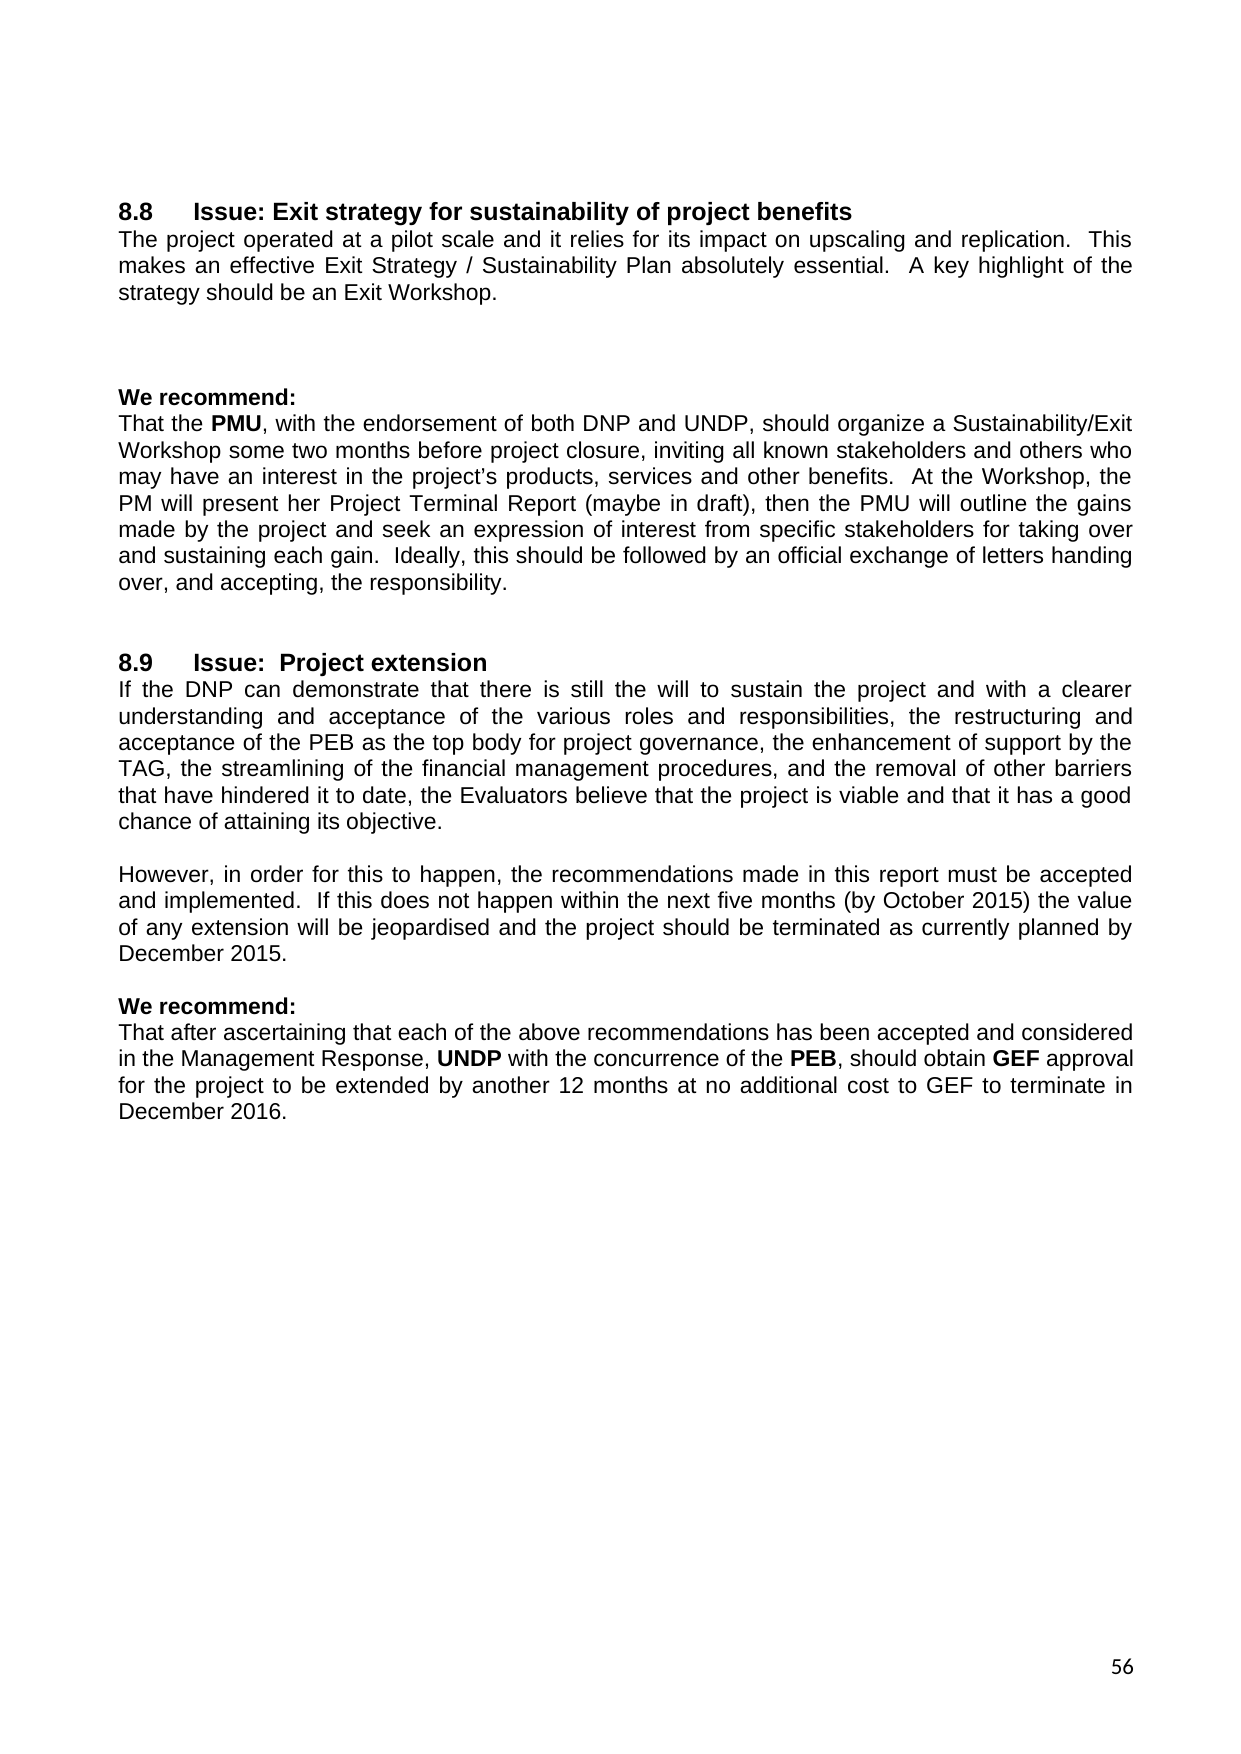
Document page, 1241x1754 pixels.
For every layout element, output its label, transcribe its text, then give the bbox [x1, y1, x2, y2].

text If the DNP can demonstrate that there is still the will to sustain the project and with a clearer understanding and acceptance of the various roles and responsibilities, the restructuring and acceptance of the PEB as the top body for project governance, the enhancement of support by the TAG, the streamlining of the financial management procedures, and the removal of other barriers that have hindered it to date, the Evaluators believe that the project is viable and that it has a good chance of attaining its objective. [118, 676, 1134, 834]
text We recommend: [118, 384, 1134, 410]
text 8.9 Issue: Project extension [118, 648, 1134, 676]
text We recommend: [118, 993, 1134, 1019]
text 8.8 Issue: Exit strategy for sustainability of project benefits [118, 197, 1134, 226]
text The project operated at a pilot scale and it relies for its impact on upscaling and replication. This makes an effective Exit Strategy / Sustainability Plan absolutely essential. A key highlight of the strategy should be an Exit Workshop. [118, 226, 1134, 305]
text That after ascertaining that each of the above recommendations has been accepted and considered in the Management Response, UNDP with the concurrence of the PEB, should obtain GEF approval for the project to be extended by another 12 months at no additional cost to GEF to terminate in December 2016. [118, 1019, 1134, 1124]
text That the PMU, with the endorsement of both DNP and UNDP, should organize a Sustainability/Exit Workshop some two months before project closure, inviting all known stakeholders and others who may have an interest in the project’s products, services and other benefits. At the Workshop, the PM will present her Project Terminal Report (maybe in draft), then the PMU will outline the gains made by the project and seek an expression of interest from specific stakeholders for taking over and sustaining each gain. Ideally, this should be followed by an official exchange of letters handing over, and accepting, the responsibility. [118, 410, 1134, 595]
text However, in order for this to happen, the recommendations made in this report must be accepted and implemented. If this does not happen within the next five months (by October 2015) the value of any extension will be jeopardised and the project should be terminated as currently planned by December 2015. [118, 861, 1134, 966]
